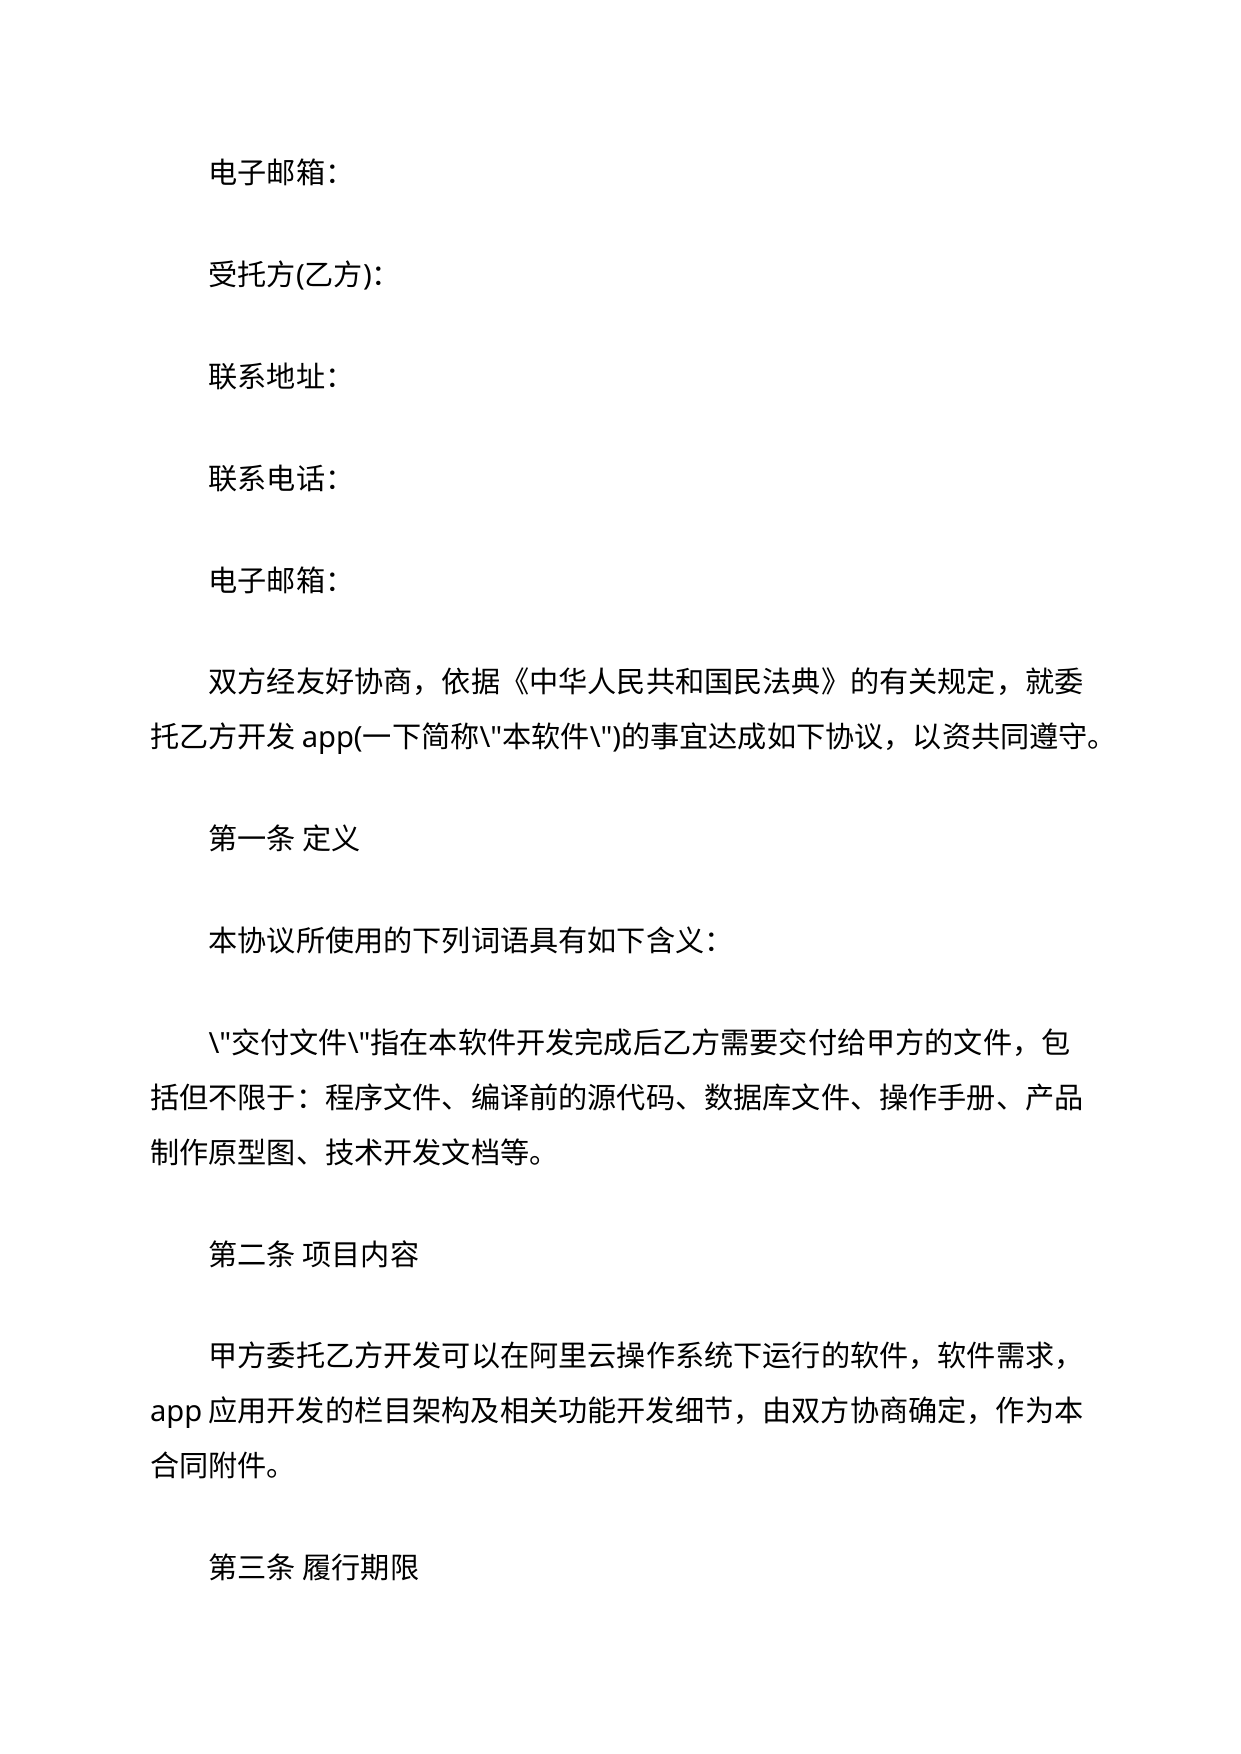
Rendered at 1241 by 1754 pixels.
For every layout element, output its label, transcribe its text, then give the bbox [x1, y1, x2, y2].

text 电子邮箱： [150, 150, 1090, 192]
text 联系电话： [150, 456, 1090, 498]
text 双方经友好协商，依据《中华人民共和国民法典》的有关规定，就委托乙方开发app(一下简称\"本软件\")的事宜达成如下协议，以资共同遵守。 [150, 659, 1090, 756]
text 本协议所使用的下列词语具有如下含义： [150, 918, 1090, 960]
text \"交付文件\"指在本软件开发完成后乙方需要交付给甲方的文件，包括但不限于：程序文件、编译前的源代码、数据库文件、操作手册、产品制作原型图、技术开发文档等。 [150, 1019, 1090, 1172]
text 第二条 项目内容 [150, 1231, 1090, 1273]
text 甲方委托乙方开发可以在阿里云操作系统下运行的软件，软件需求，app应用开发的栏目架构及相关功能开发细节，由双方协商确定，作为本合同附件。 [150, 1333, 1090, 1485]
text 第一条 定义 [150, 816, 1090, 858]
text 联系地址： [150, 354, 1090, 396]
text 电子邮箱： [150, 557, 1090, 599]
text 受托方(乙方)： [150, 252, 1090, 294]
text 第三条 履行期限 [150, 1544, 1090, 1587]
